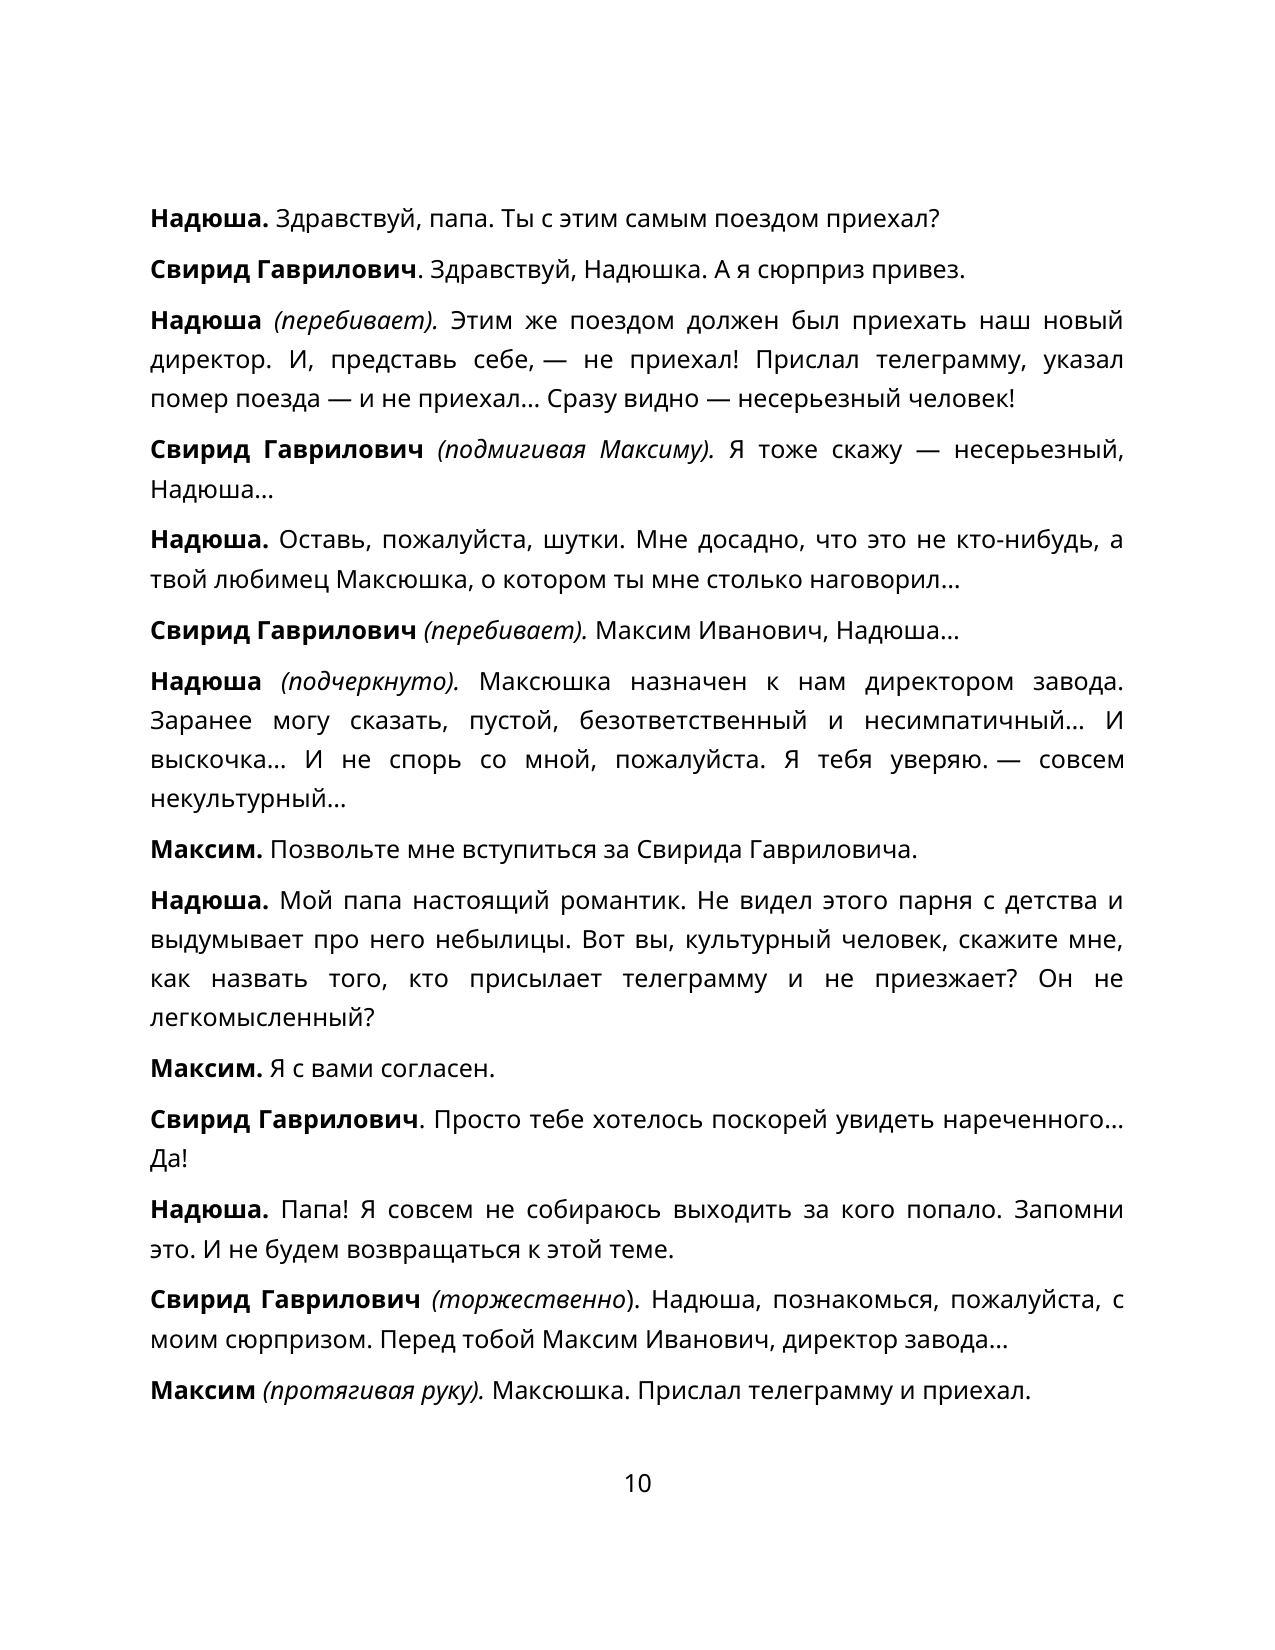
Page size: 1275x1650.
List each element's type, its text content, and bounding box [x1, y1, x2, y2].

text Надюша. Мой папа настоящий романтик. Не видел этого парня с детства и выдумывает про него небылицы. Вот вы, культурный человек, скажите мне, как назвать того, кто присылает телеграмму и не приезжает? Он не легкомысленный? [150, 883, 1125, 1034]
text Максим. Позвольте мне вступиться за Свирида Гавриловича. [150, 832, 1125, 866]
text Надюша. Оставь, пожалуйста, шутки. Мне досадно, что это не кто-нибудь, а твой любимец Максюшка, о котором ты мне столько наговорил… [150, 522, 1125, 595]
text Свирид Гаврилович (торжественно). Надюша, познакомься, пожалуйста, с моим сюрпризом. Перед тобой Максим Иванович, директор завода… [150, 1282, 1125, 1355]
text Максим. Я с вами согласен. [150, 1051, 1125, 1085]
text Свирид Гаврилович (перебивает). Максим Иванович, Надюша… [150, 612, 1125, 646]
text Максим (протягивая руку). Максюшка. Прислал телеграмму и приехал. [150, 1372, 1125, 1406]
text Надюша. Папа! Я совсем не собираюсь выходить за кого попало. Запомни это. И не будем возвращаться к этой теме. [150, 1192, 1125, 1265]
text Надюша (подчеркнуто). Максюшка назначен к нам директором завода. Заранее могу сказать, пустой, безответственный и несимпатичный… И выскочка… И не спорь со мной, пожалуйста. Я тебя уверяю. — совсем некультурный… [150, 663, 1125, 815]
text Свирид Гаврилович. Просто тебе хотелось поскорей увидеть нареченного… Да! [150, 1102, 1125, 1175]
text Свирид Гаврилович (подмигивая Максиму). Я тоже скажу — несерьезный, Надюша… [150, 432, 1125, 505]
text Свирид Гаврилович. Здравствуй, Надюшка. А я сюрприз привез. [150, 252, 1125, 286]
text Надюша. Здравствуй, папа. Ты с этим самым поездом приехал? [150, 201, 1125, 235]
text Надюша (перебивает). Этим же поездом должен был приехать наш новый директор. И, представь себе, — не приехал! Прислал телеграмму, указал помер поезда — и не приехал… Сразу видно — несерьезный человек! [150, 303, 1125, 415]
